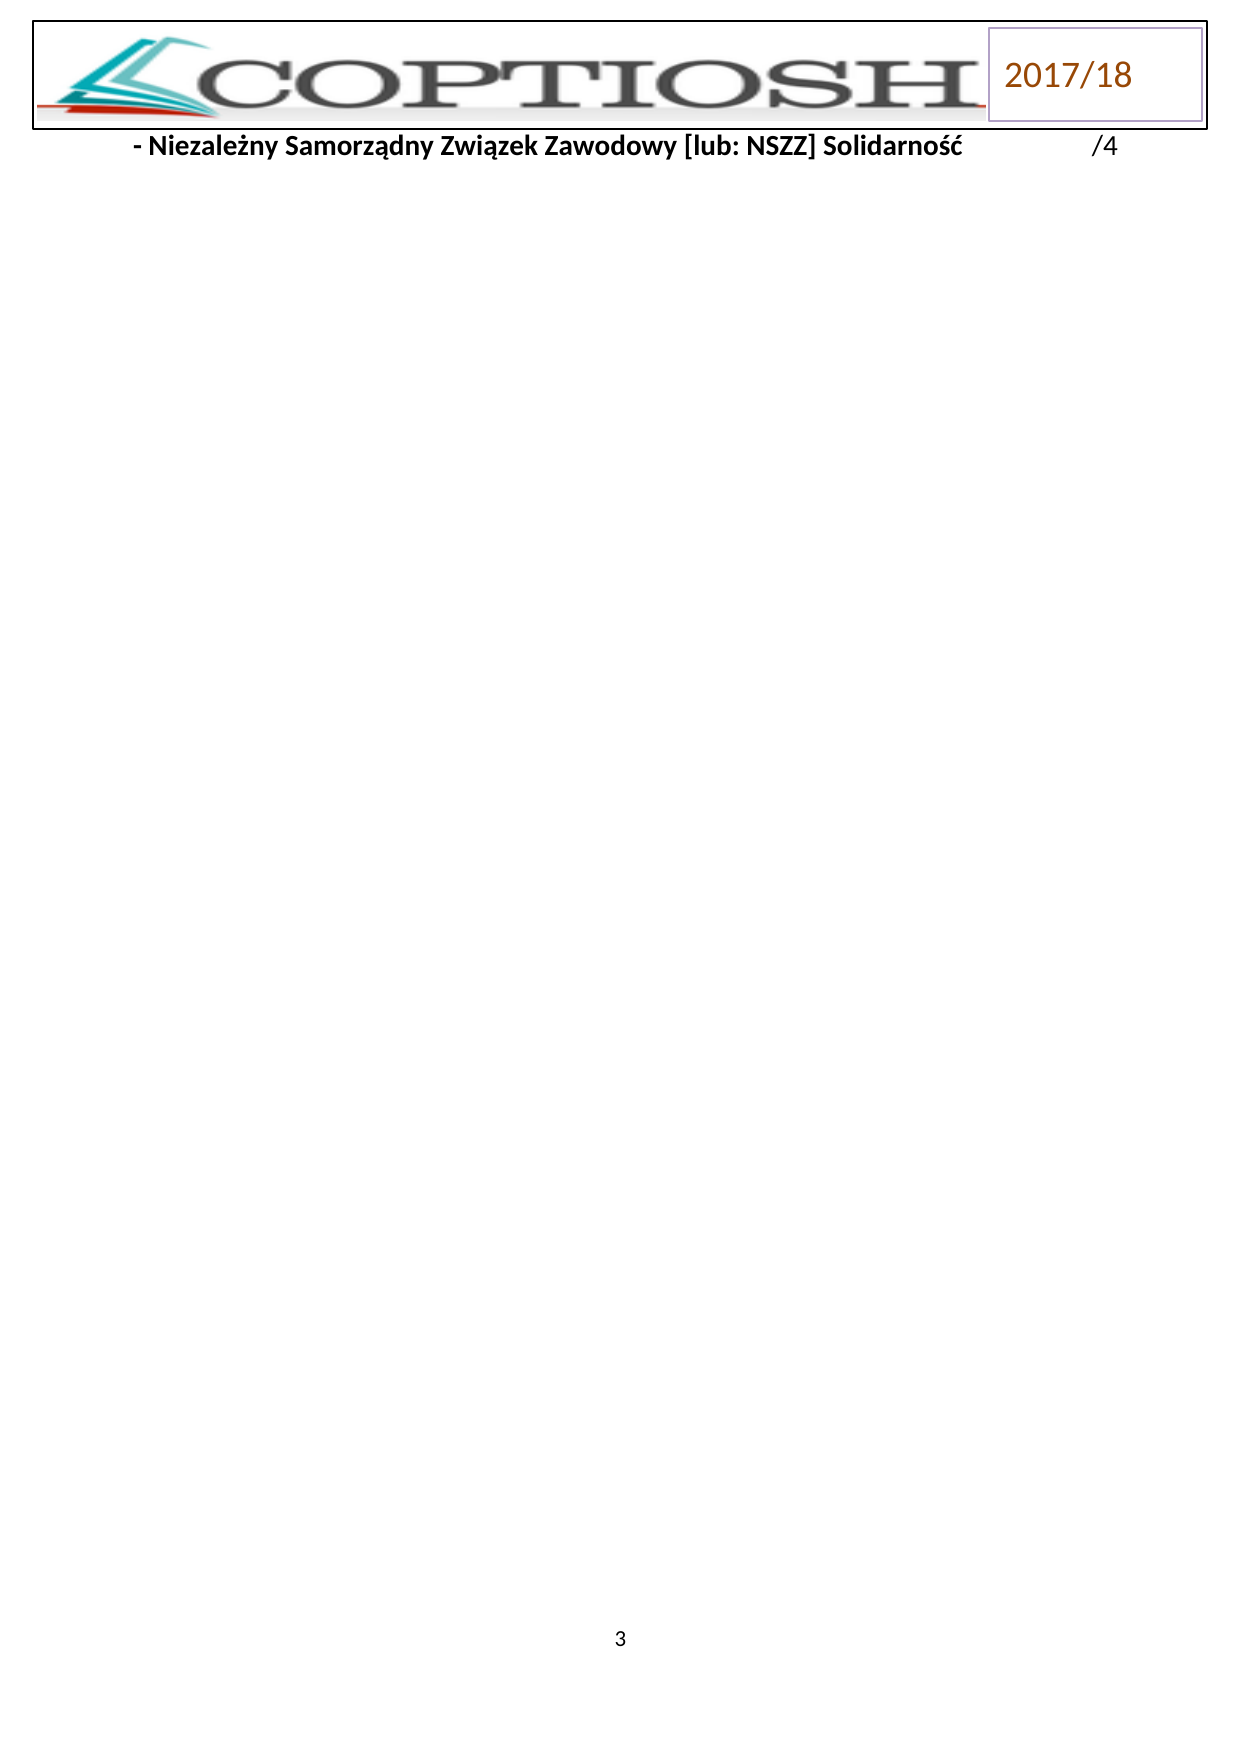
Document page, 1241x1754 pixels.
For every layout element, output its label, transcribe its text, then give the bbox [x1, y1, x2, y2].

text - Niezależny Samorządny Związek Zawodowy [lub: NSZZ] Solidarność /4 [59, 127, 1181, 162]
picture [37, 27, 986, 121]
